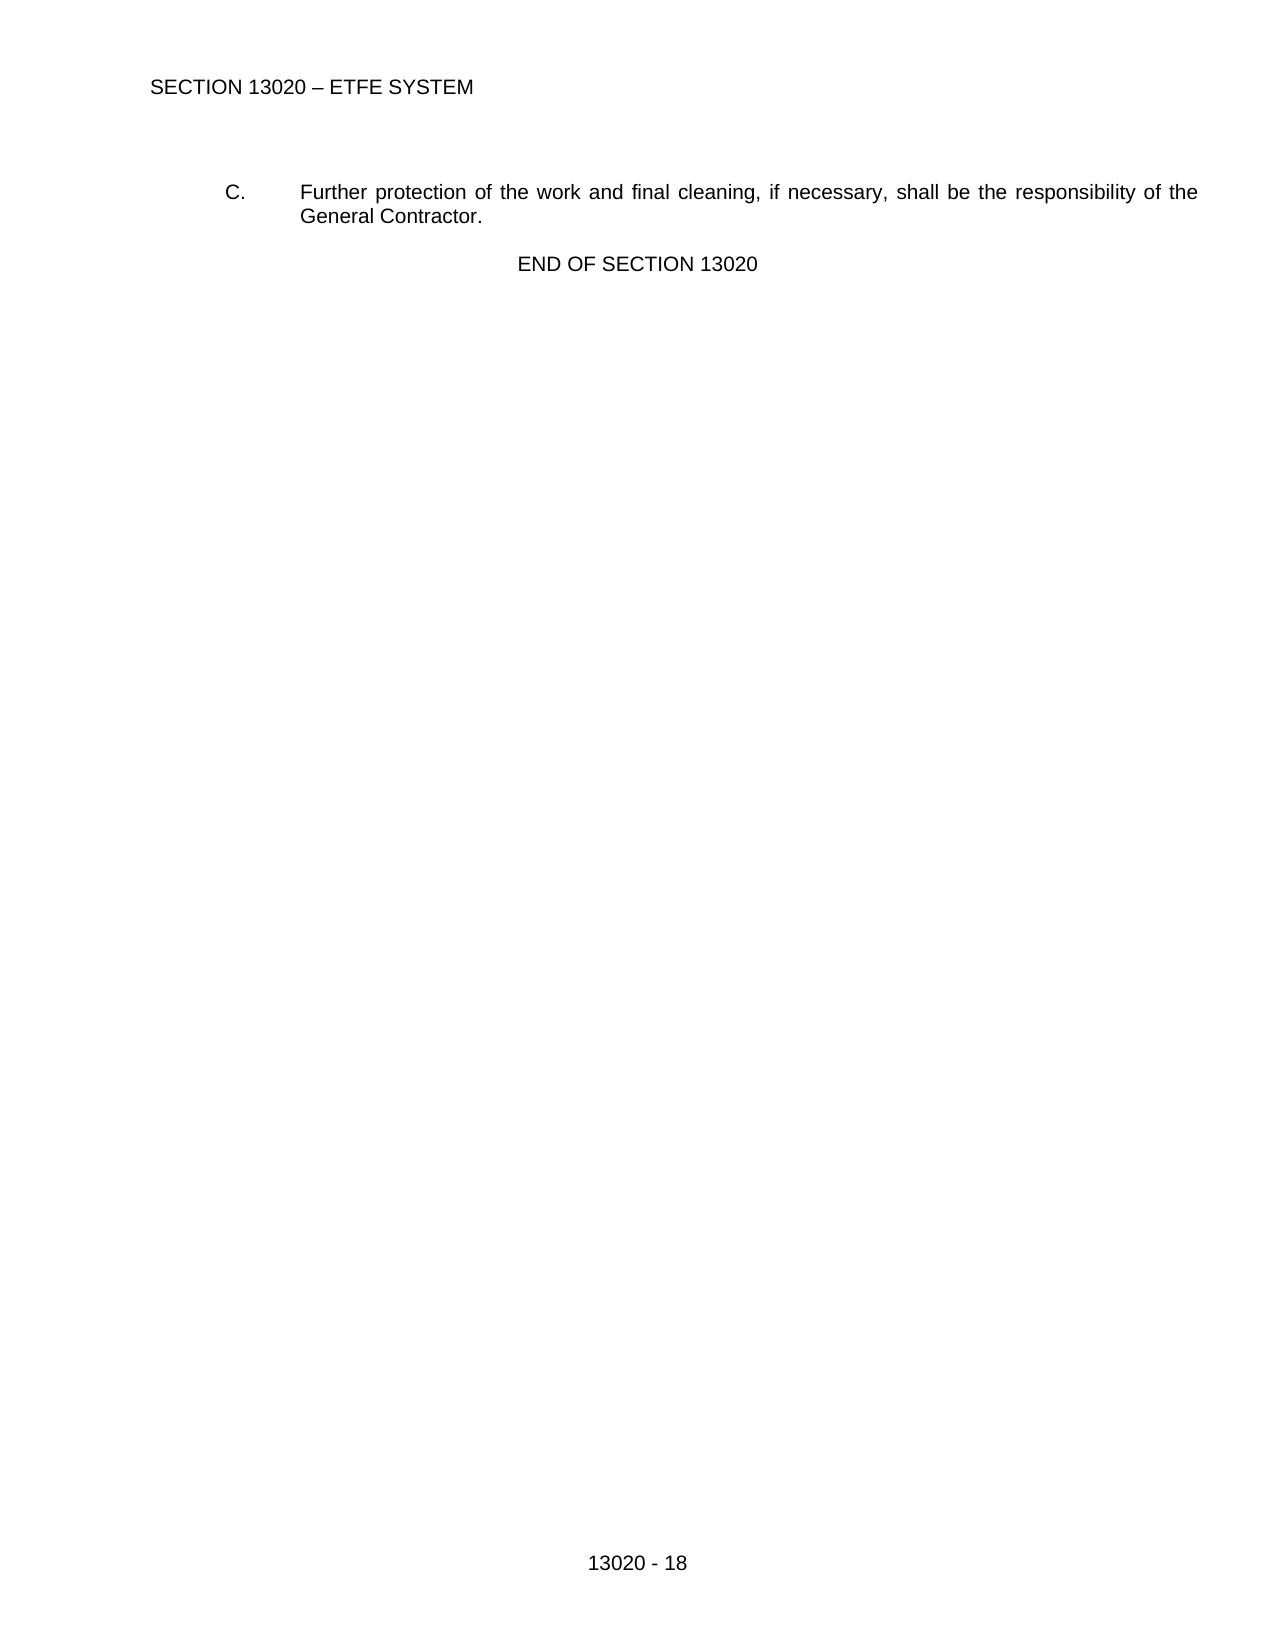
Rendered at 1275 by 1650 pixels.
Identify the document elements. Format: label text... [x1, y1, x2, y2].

text C. Further protection of the work and final cleaning, if necessary, shall be the responsibility of the General Contractor. [150, 180, 1125, 228]
text END OF SECTION 13020 [150, 252, 1125, 276]
